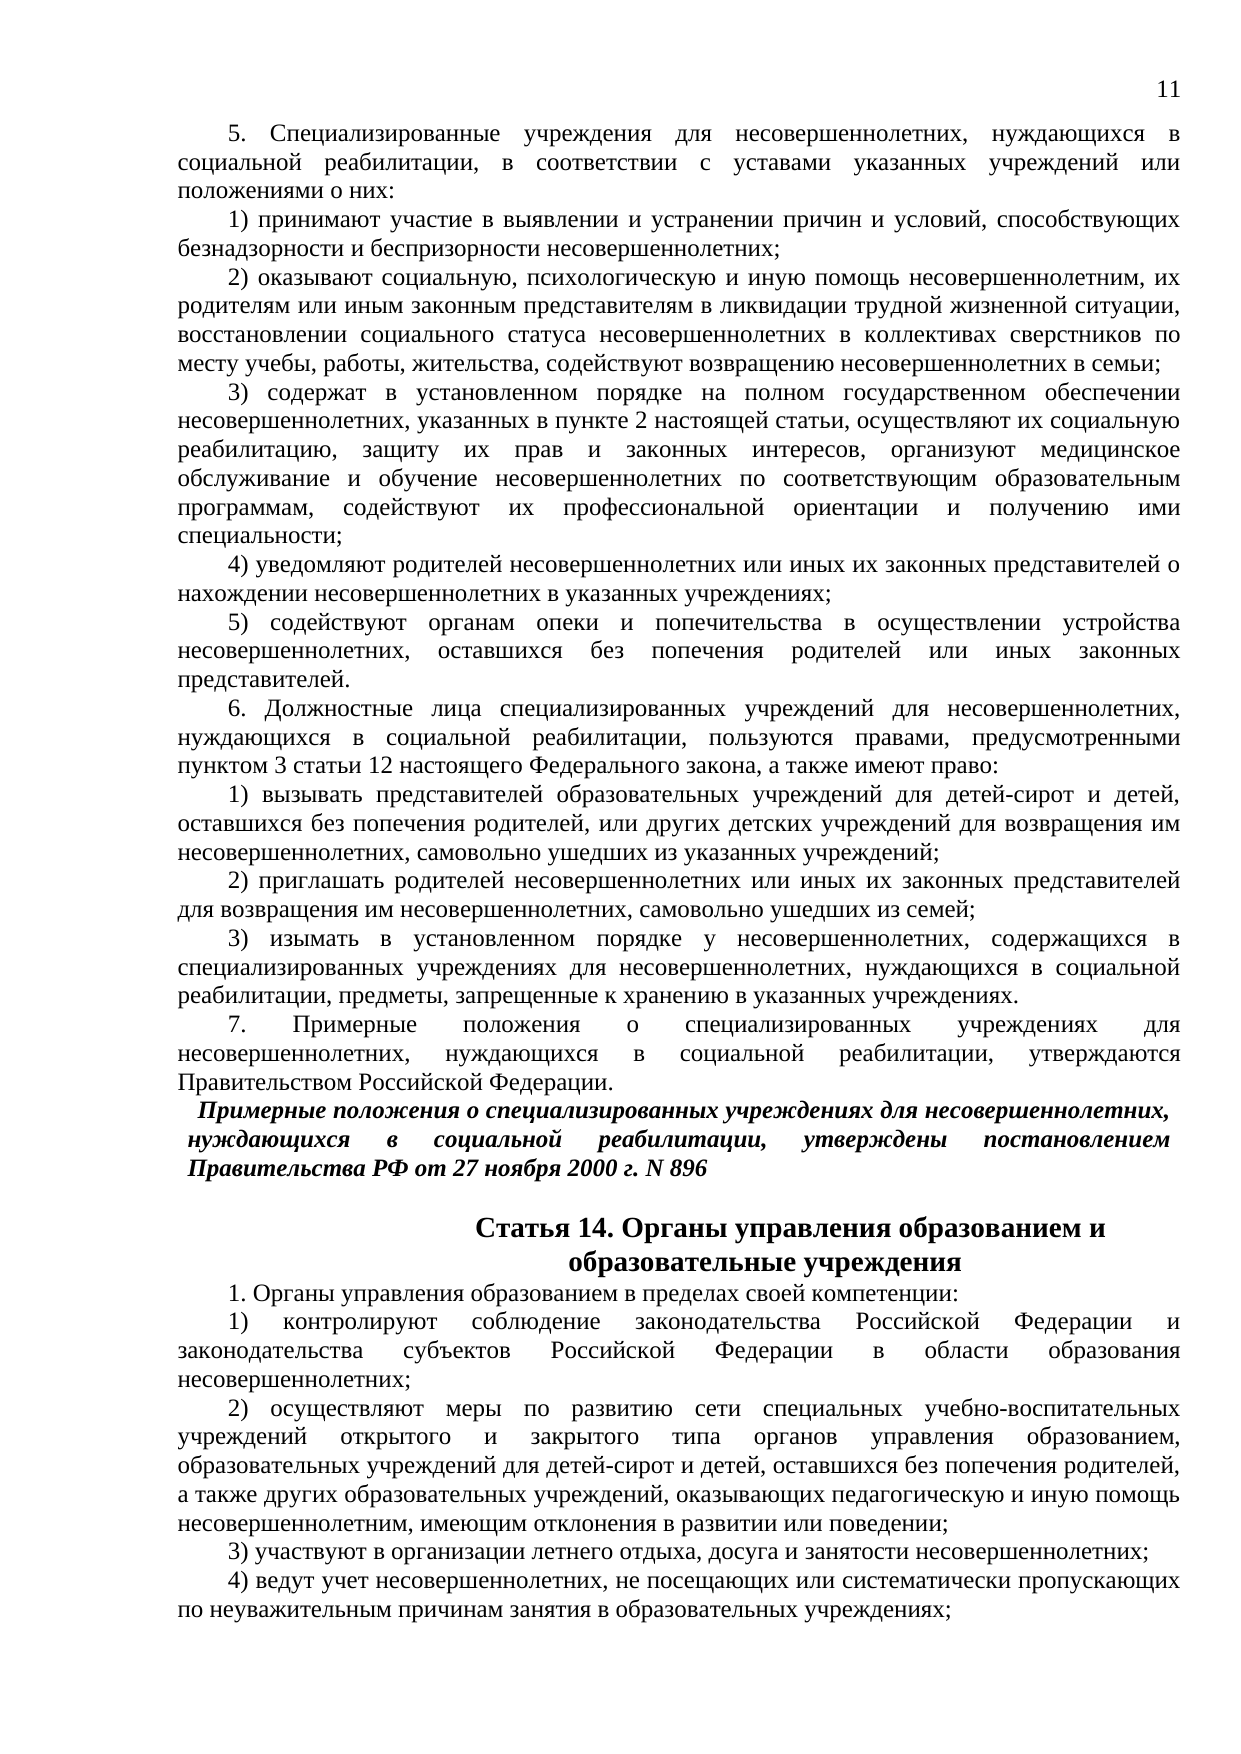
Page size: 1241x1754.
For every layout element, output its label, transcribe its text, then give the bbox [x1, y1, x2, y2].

text 5. Специализированные учреждения для несовершеннолетних, нуждающихся в социальной реабилитации, в соответствии с уставами указанных учреждений или положениями о них: [177, 118, 1181, 204]
text Статья 14. Органы управления образованием и образовательные учреждения [349, 1211, 1181, 1278]
text 1. Органы управления образованием в пределах своей компетенции: [177, 1278, 1181, 1306]
text 2) приглашать родителей несовершеннолетних или иных их законных представителей для возвращения им несовершеннолетних, самовольно ушедших из семей; [177, 866, 1181, 923]
text 4) уведомляют родителей несовершеннолетних или иных их законных представителей о нахождении несовершеннолетних в указанных учреждениях; [177, 549, 1181, 607]
text 2) оказывают социальную, психологическую и иную помощь несовершеннолетним, их родителям или иным законным представителям в ликвидации трудной жизненной ситуации, восстановлении социального статуса несовершеннолетних в коллективах сверстников по месту учебы, работы, жительства, содействуют возвращению несовершеннолетних в семьи; [177, 262, 1181, 377]
text 1) принимают участие в выявлении и устранении причин и условий, способствующих безнадзорности и беспризорности несовершеннолетних; [177, 204, 1181, 262]
text 5) содействуют органам опеки и попечительства в осуществлении устройства несовершеннолетних, оставшихся без попечения родителей или иных законных представителей. [177, 607, 1181, 693]
text 2) осуществляют меры по развитию сети специальных учебно-воспитательных учреждений открытого и закрытого типа органов управления образованием, образовательных учреждений для детей-сирот и детей, оставшихся без попечения родителей, а также других образовательных учреждений, оказывающих педагогическую и иную помощь несовершеннолетним, имеющим отклонения в развитии или поведении; [177, 1393, 1181, 1536]
text 4) ведут учет несовершеннолетних, не посещающих или систематически пропускающих по неуважительным причинам занятия в образовательных учреждениях; [177, 1565, 1181, 1623]
text 7. Примерные положения о специализированных учреждениях для несовершеннолетних, нуждающихся в социальной реабилитации, утверждаются Правительством Российской Федерации. [177, 1009, 1181, 1096]
text 3) изымать в установленном порядке у несовершеннолетних, содержащихся в специализированных учреждениях для несовершеннолетних, нуждающихся в социальной реабилитации, предметы, запрещенные к хранению в указанных учреждениях. [177, 923, 1181, 1009]
text 6. Должностные лица специализированных учреждений для несовершеннолетних, нуждающихся в социальной реабилитации, пользуются правами, предусмотренными пунктом 3 статьи 12 настоящего Федерального закона, а также имеют право: [177, 693, 1181, 779]
text 1) вызывать представителей образовательных учреждений для детей-сирот и детей, оставшихся без попечения родителей, или других детских учреждений для возвращения им несовершеннолетних, самовольно ушедших из указанных учреждений; [177, 779, 1181, 866]
text 3) участвуют в организации летнего отдыха, досуга и занятости несовершеннолетних; [177, 1536, 1181, 1565]
text 3) содержат в установленном порядке на полном государственном обеспечении несовершеннолетних, указанных в пункте 2 настоящей статьи, осуществляют их социальную реабилитацию, защиту их прав и законных интересов, организуют медицинское обслуживание и обучение несовершеннолетних по соответствующим образовательным программам, содействуют их профессиональной ориентации и получению ими специальности; [177, 377, 1181, 549]
text 1) контролируют соблюдение законодательства Российской Федерации и законодательства субъектов Российской Федерации в области образования несовершеннолетних; [177, 1306, 1181, 1393]
text Примерные положения о специализированных учреждениях для несовершеннолетних, нуждающихся в социальной реабилитации, утверждены постановлением Правительства РФ от 27 ноября . N 896 [187, 1096, 1171, 1182]
